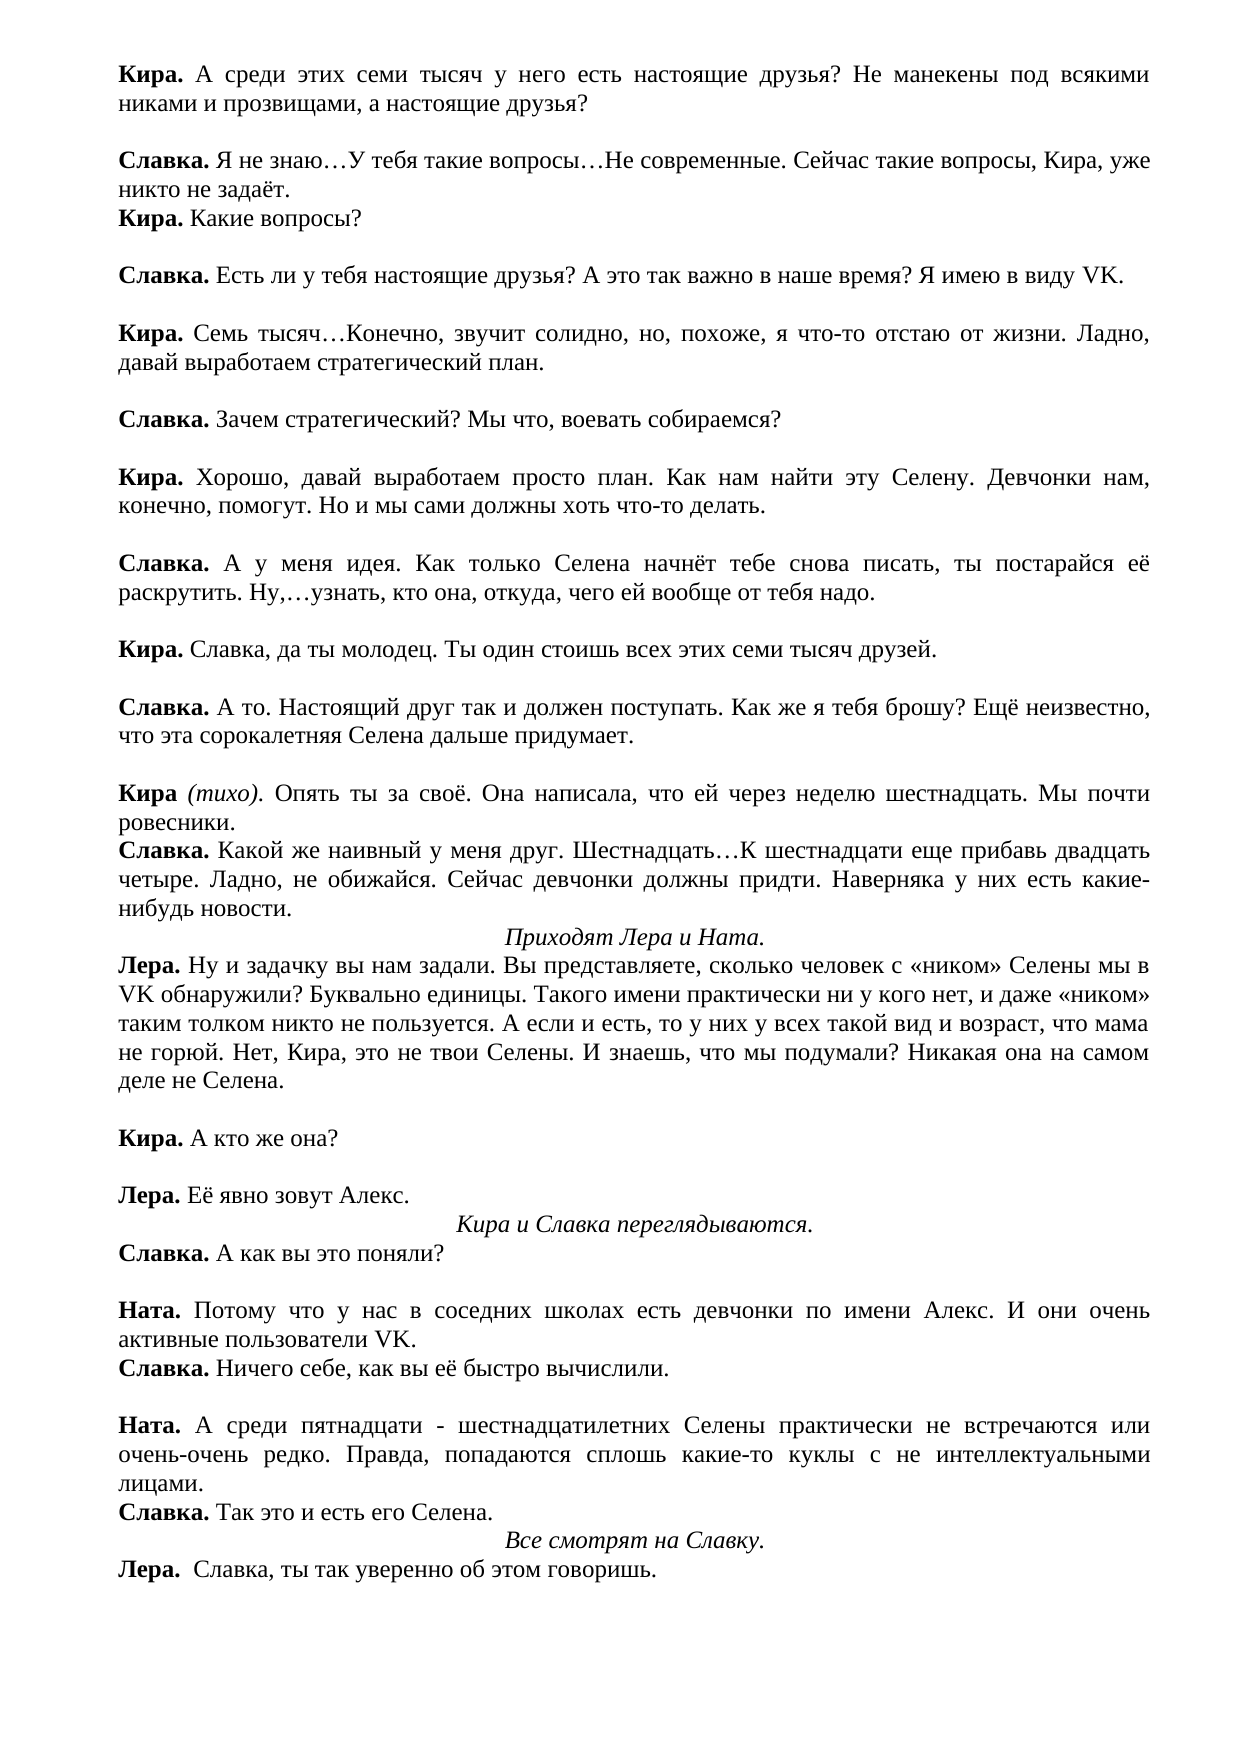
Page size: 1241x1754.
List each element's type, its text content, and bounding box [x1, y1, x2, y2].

text Приходят Лера и Ната. [118, 922, 1152, 950]
text Лера. Ну и задачку вы нам задали. Вы представляете, сколько человек с «ником» Селены мы в VK обнаружили? Буквально единицы. Такого имени практически ни у кого нет, и даже «ником» таким толком никто не пользуется. А если и есть, то у них у всех такой вид и возраст, что мама не горюй. Нет, Кира, это не твои Селены. И знаешь, что мы подумали? Никакая она на самом деле не Селена. [118, 950, 1152, 1094]
text Славка. А как вы это поняли? [118, 1238, 1152, 1267]
text Кира. Хорошо, давай выработаем просто план. Как нам найти эту Селену. Девчонки нам, конечно, помогут. Но и мы сами должны хоть что-то делать. [118, 462, 1152, 519]
text Ната. Потому что у нас в соседних школах есть девчонки по имени Алекс. И они очень активные пользователи VK. [118, 1295, 1152, 1353]
text Кира. Семь тысяч…Конечно, звучит солидно, но, похоже, я что-то отстаю от жизни. Ладно, давай выработаем стратегический план. [118, 318, 1152, 375]
text Славка. А то. Настоящий друг так и должен поступать. Как же я тебя брошу? Ещё неизвестно, что эта сорокалетняя Селена дальше придумает. [118, 692, 1152, 749]
text Славка. Есть ли у тебя настоящие друзья? А это так важно в наше время? Я имею в виду VK. [118, 260, 1152, 289]
text Лера. Её явно зовут Алекс. [118, 1180, 1152, 1209]
text Лера. Славка, ты так уверенно об этом говоришь. [118, 1554, 1152, 1583]
text Все смотрят на Славку. [118, 1525, 1152, 1554]
text Кира. Какие вопросы? [118, 203, 1152, 232]
text Славка. Так это и есть его Селена. [118, 1497, 1152, 1525]
text Кира и Славка переглядываются. [118, 1209, 1152, 1238]
text Кира. Славка, да ты молодец. Ты один стоишь всех этих семи тысяч друзей. [118, 634, 1152, 663]
text Кира (тихо). Опять ты за своё. Она написала, что ей через неделю шестнадцать. Мы почти ровесники. [118, 778, 1152, 835]
text Славка. Какой же наивный у меня друг. Шестнадцать…К шестнадцати еще прибавь двадцать четыре. Ладно, не обижайся. Сейчас девчонки должны придти. Наверняка у них есть какие-нибудь новости. [118, 835, 1152, 922]
text Славка. Я не знаю…У тебя такие вопросы…Не современные. Сейчас такие вопросы, Кира, уже никто не задаёт. [118, 145, 1152, 203]
text Славка. А у меня идея. Как только Селена начнёт тебе снова писать, ты постарайся её раскрутить. Ну,…узнать, кто она, откуда, чего ей вообще от тебя надо. [118, 548, 1152, 605]
text Славка. Зачем стратегический? Мы что, воевать собираемся? [118, 404, 1152, 433]
text Кира. А среди этих семи тысяч у него есть настоящие друзья? Не манекены под всякими никами и прозвищами, а настоящие друзья? [118, 59, 1152, 117]
text Славка. Ничего себе, как вы её быстро вычислили. [118, 1353, 1152, 1382]
text Кира. А кто же она? [118, 1123, 1152, 1152]
text Ната. А среди пятнадцати - шестнадцатилетних Селены практически не встречаются или очень-очень редко. Правда, попадаются сплошь какие-то куклы с не интеллектуальными лицами. [118, 1410, 1152, 1497]
